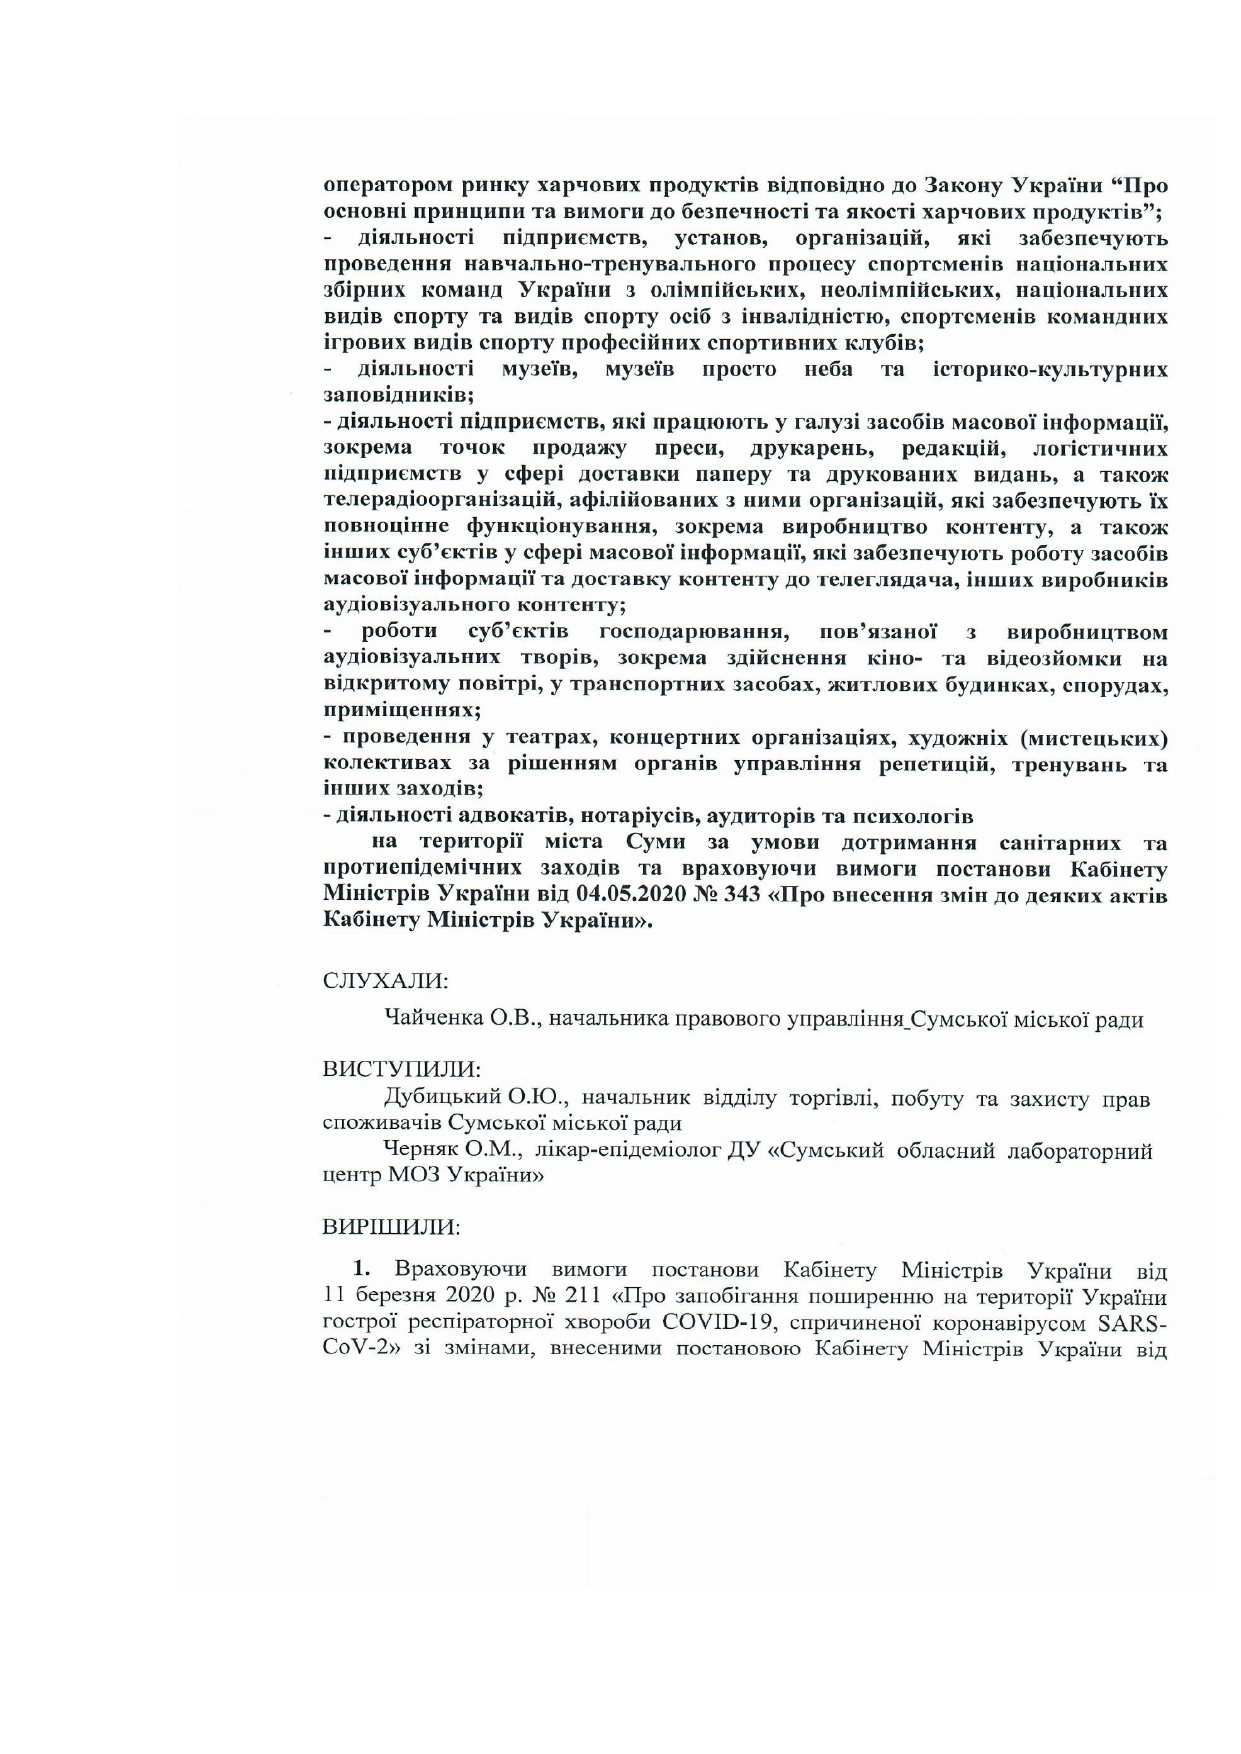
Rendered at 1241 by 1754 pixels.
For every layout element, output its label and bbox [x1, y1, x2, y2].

picture [177, 118, 1218, 1589]
